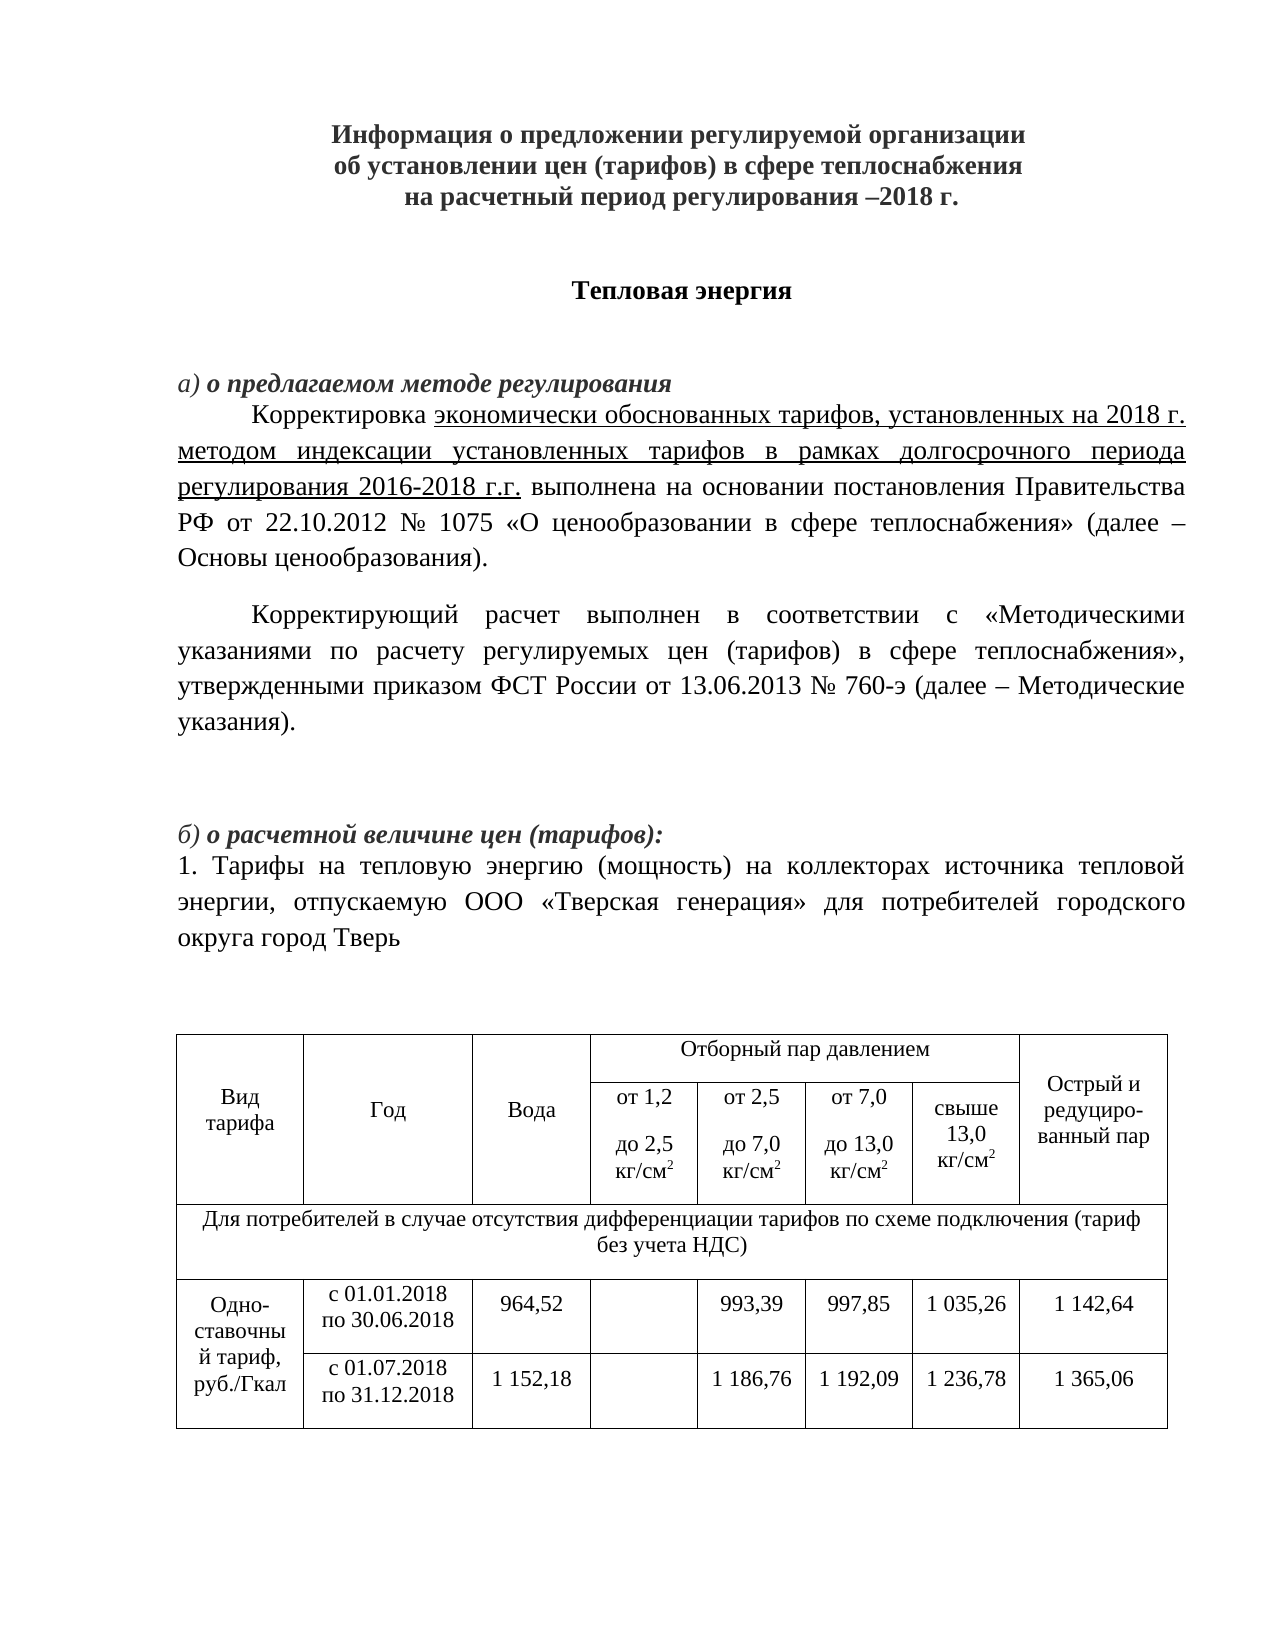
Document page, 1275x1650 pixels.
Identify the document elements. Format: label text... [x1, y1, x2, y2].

text Тепловая энергия [177, 274, 1186, 305]
table_cell 1 192,09 [806, 1354, 912, 1428]
text 1. Тарифы на тепловую энергию (мощность) на коллекторах источника тепловой энергии, отпускаемую ООО «Тверская генерация» для потребителей городского округа город Тверь [177, 849, 1186, 952]
text Информация о предложении регулируемой организации об установлении цен (тарифов) в сфере теплоснабжения на расчетный период регулирования –2018 г. [177, 118, 1186, 212]
table_cell 1 236,78 [913, 1354, 1019, 1428]
table_header Отборный пар давлением [591, 1035, 1019, 1082]
table_cell 1 142,64 [1020, 1280, 1167, 1353]
text Корректировка экономически обоснованных тарифов, установленных на 2018 г. методом индексации установленных тарифов в рамках долгосрочного периода регулирования 2016-2018 г.г. выполнена на основании постановления Правительства РФ от 22.10.2012 № 1075 «О ценообразовании в сфере теплоснабжения» (далее – Основы ценообразования). [177, 462, 1186, 573]
table_cell от 7,0 до 13,0 кг/см2 [806, 1083, 912, 1204]
table_cell Одно-ставочный тариф, руб./Гкал [177, 1280, 303, 1428]
table_cell 997,85 [806, 1280, 912, 1353]
table_cell 964,52 [473, 1280, 590, 1353]
text а) о предлагаемом методе регулирования [177, 367, 1186, 398]
table_cell 1 186,76 [698, 1354, 805, 1428]
table_cell 1 365,06 [1020, 1354, 1167, 1428]
table_cell свыше 13,0 кг/см2 [913, 1083, 1019, 1204]
table_header Год [304, 1035, 472, 1204]
table_cell 1 152,18 [473, 1354, 590, 1428]
table_header Вода [473, 1035, 590, 1204]
table_cell с 01.01.2018 по 30.06.2018 [304, 1280, 472, 1353]
table_cell от 1,2 до 2,5 кг/см2 [591, 1083, 697, 1204]
table_cell с 01.07.2018 по 31.12.2018 [304, 1354, 472, 1428]
text б) о расчетной величине цен (тарифов): [177, 818, 1186, 849]
table_cell от 2,5 до 7,0 кг/см2 [698, 1083, 805, 1204]
table_header Вид тарифа [177, 1035, 303, 1204]
table_cell [591, 1280, 697, 1353]
table_cell 1 035,26 [913, 1280, 1019, 1353]
table_header Острый и редуциро-ванный пар [1020, 1035, 1167, 1204]
text Корректировка экономически обоснованных тарифов, установленных на 2018 г. методом индексации установленных тарифов в рамках долгосрочного периода регулирования 2016-2018 г.г. выполнена на основании постановления Правительства РФ от 22.10.2012 № 1075 «О ценообразовании в сфере теплоснабжения» (далее – Основы ценообразования). [177, 398, 1186, 461]
table_cell 993,39 [698, 1280, 805, 1353]
table_cell [591, 1354, 697, 1428]
text Корректирующий расчет выполнен в соответствии с «Методическими указаниями по расчету регулируемых цен (тарифов) в сфере теплоснабжения», утвержденными приказом ФСТ России от 13.06.2013 № 760-э (далее – Методические указания). [177, 598, 1186, 736]
table_cell Для потребителей в случае отсутствия дифференциации тарифов по схеме подключения (тариф без учета НДС) [177, 1205, 1167, 1279]
